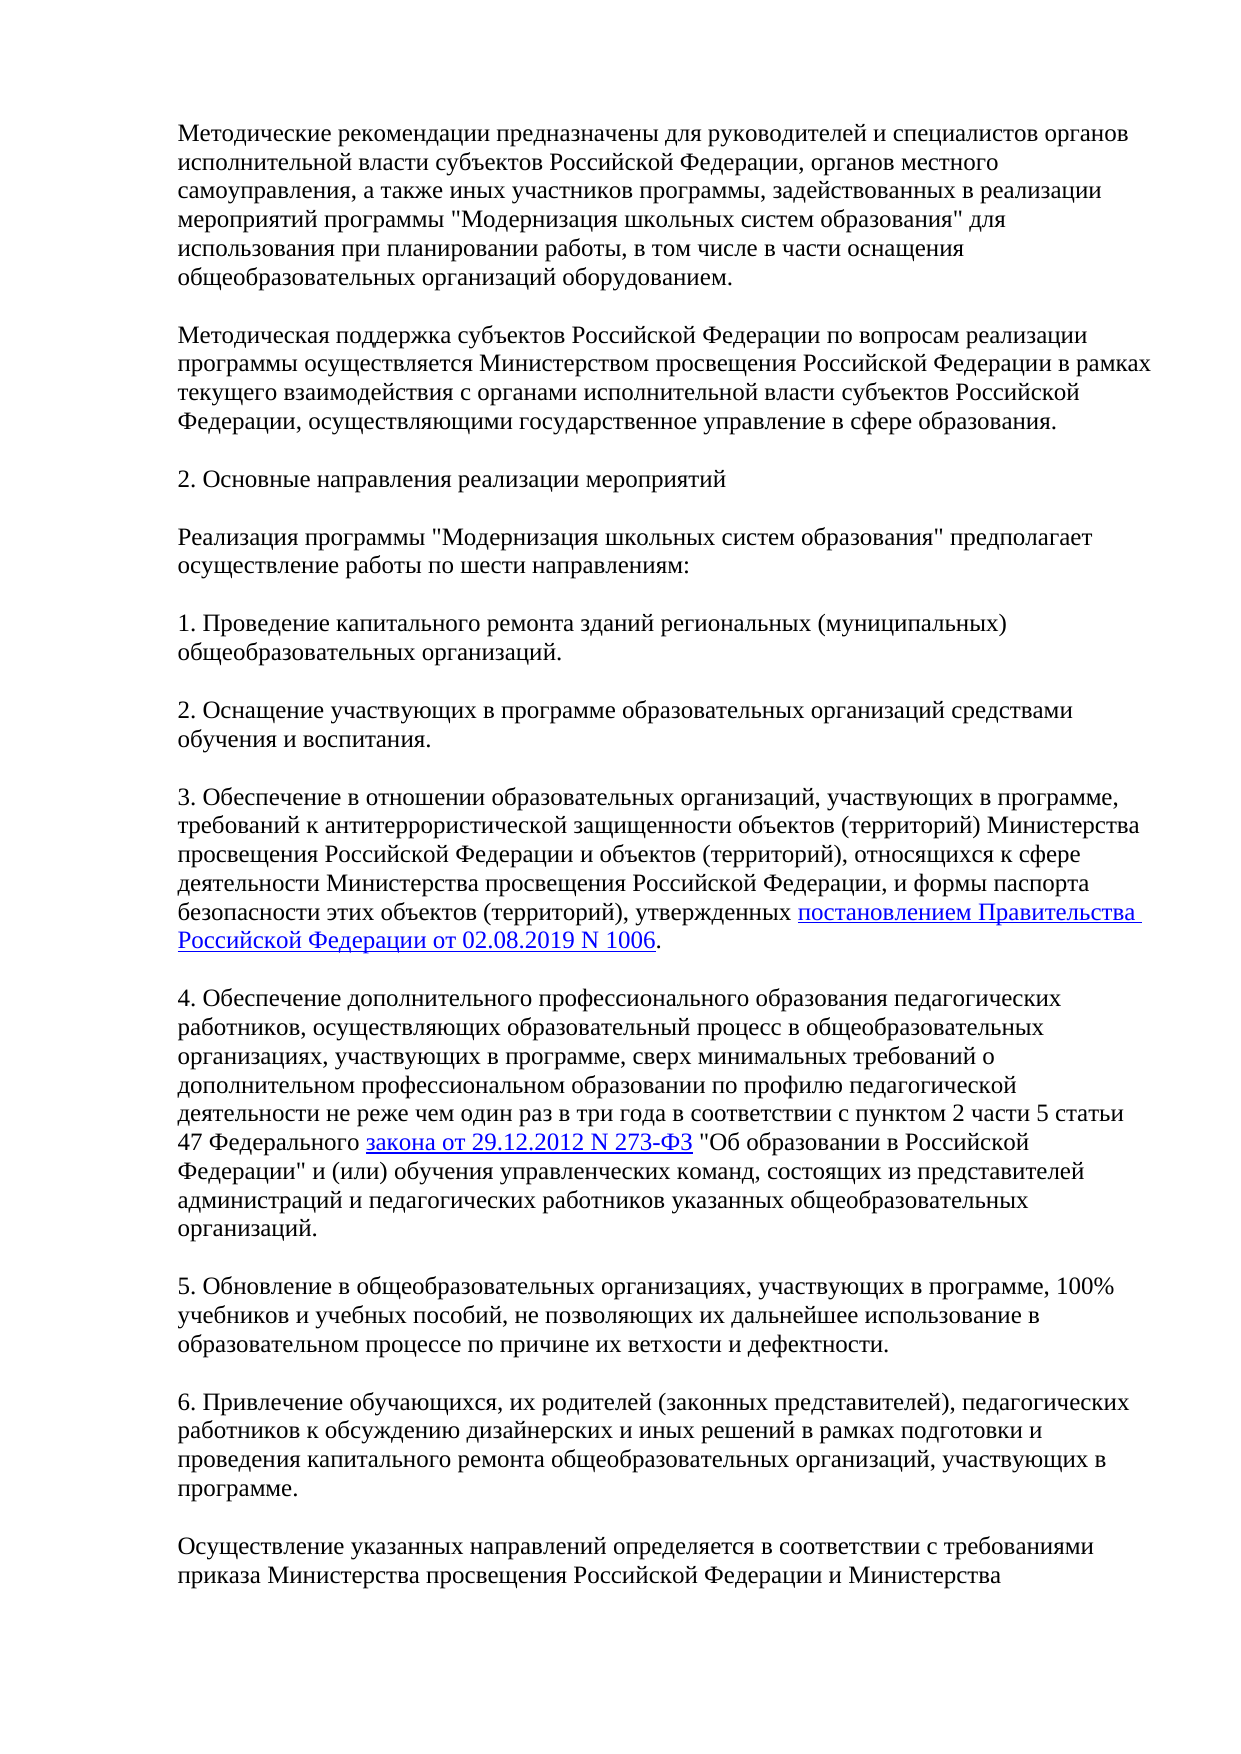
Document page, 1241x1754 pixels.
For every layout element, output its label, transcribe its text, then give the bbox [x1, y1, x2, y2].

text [177, 1531, 1152, 1588]
text 6. Привлечение обучающихся, их родителей (законных представителей), педагогических работников к обсуждению дизайнерских и иных решений в рамках подготовки и проведения капитального ремонта общеобразовательных организаций, участвующих в программе. [177, 1387, 1152, 1502]
text 2. Основные направления реализации мероприятий [177, 464, 1152, 493]
text Реализация программы "Модернизация школьных систем образования" предполагает осуществление работы по шести направлениям: [177, 522, 1152, 579]
text 4. Обеспечение дополнительного профессионального образования педагогических работников, осуществляющих образовательный процесс в общеобразовательных организациях, участвующих в программе, сверх минимальных требований о дополнительном профессиональном образовании по профилю педагогической деятельности не реже чем один раз в три года в соответствии с пунктом 2 части 5 статьи 47 Федерального закона от 29.12.2012 N 273-ФЗ "Об образовании в Российской Федерации" и (или) обучения управленческих команд, состоящих из представителей администраций и педагогических работников указанных общеобразовательных организаций. [177, 983, 1152, 1242]
text 1. Проведение капитального ремонта зданий региональных (муниципальных) общеобразовательных организаций. [177, 608, 1152, 666]
text Методическая поддержка субъектов Российской Федерации по вопросам реализации программы осуществляется Министерством просвещения Российской Федерации в рамках текущего взаимодействия с органами исполнительной власти субъектов Российской Федерации, осуществляющими государственное управление в сфере образования. [177, 320, 1152, 435]
text 3. Обеспечение в отношении образовательных организаций, участвующих в программе, требований к антитеррористической защищенности объектов (территорий) Министерства просвещения Российской Федерации и объектов (территорий), относящихся к сфере деятельности Министерства просвещения Российской Федерации, и формы паспорта безопасности этих объектов (территорий), утвержденных постановлением Правительства Российской Федерации от 02.08.2019 N 1006. [177, 782, 1152, 954]
text 2. Оснащение участвующих в программе образовательных организаций средствами обучения и воспитания. [177, 695, 1152, 753]
text Методические рекомендации предназначены для руководителей и специалистов органов исполнительной власти субъектов Российской Федерации, органов местного самоуправления, а также иных участников программы, задействованных в реализации мероприятий программы "Модернизация школьных систем образования" для использования при планировании работы, в том числе в части оснащения общеобразовательных организаций оборудованием. [177, 118, 1152, 291]
text 5. Обновление в общеобразовательных организациях, участвующих в программе, 100% учебников и учебных пособий, не позволяющих их дальнейшее использование в образовательном процессе по причине их ветхости и дефектности. [177, 1271, 1152, 1358]
